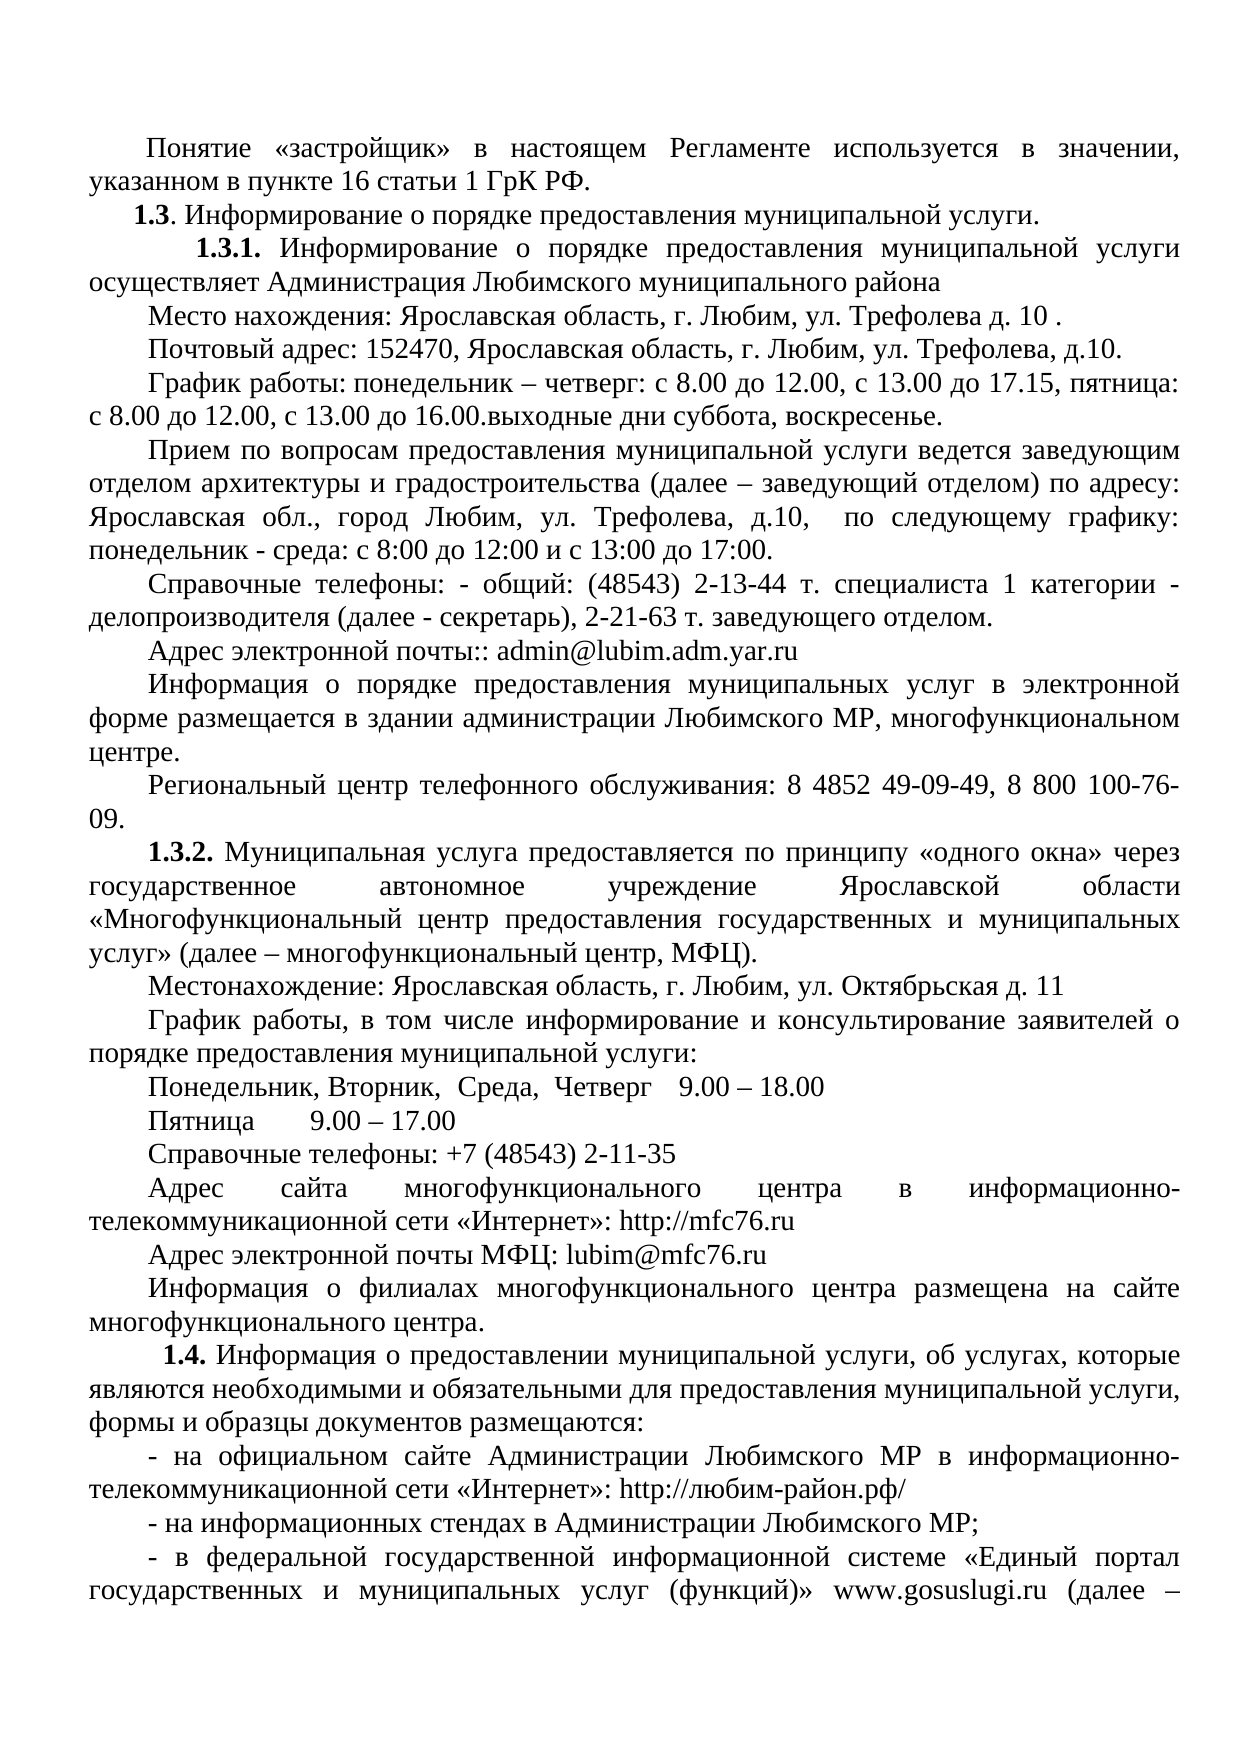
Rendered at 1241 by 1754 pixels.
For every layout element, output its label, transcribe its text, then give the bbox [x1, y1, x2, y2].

text Справочные телефоны: +7 (48543) 2-11-35 [89, 1136, 1181, 1170]
text Понятие «застройщик» в настоящем Регламенте используется в значении, указанном в пункте 16 статьи 1 ГрК РФ. [89, 130, 1181, 197]
text Место нахождения: Ярославская область, г. Любим, ул. Трефолева д. 10 . [89, 298, 1181, 331]
text Адрес сайта многофункционального центра в информационно-телекоммуникационной сети «Интернет»: http://mfc76.ru [89, 1170, 1181, 1237]
text Справочные телефоны: - общий: (48543) 2-13-44 т. специалиста 1 категории - делопроизводителя (далее - секретарь), 2-21-63 т. заведующего отделом. [89, 566, 1181, 633]
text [89, 1539, 1181, 1606]
text График работы: понедельник – четверг: с 8.00 до 12.00, с 13.00 до 17.15, пятница: с 8.00 до 12.00, с 13.00 до 16.00.выходные дни суббота, воскресенье. [89, 365, 1181, 432]
text Информация о порядке предоставления муниципальных услуг в электронной форме размещается в здании администрации Любимского МР, многофункциональном центре. [89, 667, 1181, 767]
text Региональный центр телефонного обслуживания: 8 4852 49-09-49, 8 800 100-76-09. [89, 767, 1181, 834]
text 1.3. Информирование о порядке предоставления муниципальной услуги. [89, 197, 1181, 231]
text - на официальном сайте Администрации Любимского МР в информационно-телекоммуникационной сети «Интернет»: http://любим-район.рф/ [89, 1438, 1181, 1505]
text 1.3.2. Муниципальная услуга предоставляется по принципу «одного окна» через государственное автономное учреждение Ярославской области «Многофункциональный центр предоставления государственных и муниципальных услуг» (далее – многофункциональный центр, МФЦ). [89, 834, 1181, 968]
text - на информационных стендах в Администрации Любимского МР; [89, 1505, 1181, 1539]
text Информация о филиалах многофункционального центра размещена на сайте многофункционального центра. [89, 1270, 1181, 1337]
text Адрес электронной почты МФЦ: lubim@mfc76.ru [89, 1237, 1181, 1270]
text Пятница 9.00 – 17.00 [89, 1103, 1181, 1136]
text Местонахождение: Ярославская область, г. Любим, ул. Октябрьская д. 11 [89, 968, 1181, 1002]
text Прием по вопросам предоставления муниципальной услуги ведется заведующим отделом архитектуры и градостроительства (далее – заведующий отделом) по адресу: Ярославская обл., город Любим, ул. Трефолева, д.10, по следующему графику: понедельник - среда: с 8:00 до 12:00 и с 13:00 до 17:00. [89, 432, 1181, 566]
text Почтовый адрес: 152470, Ярославская область, г. Любим, ул. Трефолева, д.10. [89, 331, 1181, 365]
text График работы, в том числе информирование и консультирование заявителей о порядке предоставления муниципальной услуги: [89, 1002, 1181, 1069]
text Адрес электронной почты:: admin@lubim.adm.yar.ru [89, 633, 1181, 667]
text 1.3.1. Информирование о порядке предоставления муниципальной услуги осуществляет Администрация Любимского муниципального района [89, 231, 1181, 298]
text Понедельник, Вторник, Среда, Четверг 9.00 – 18.00 [89, 1069, 1181, 1103]
text 1.4. Информация о предоставлении муниципальной услуги, об услугах, которые являются необходимыми и обязательными для предоставления муниципальной услуги, формы и образцы документов размещаются: [89, 1337, 1181, 1438]
